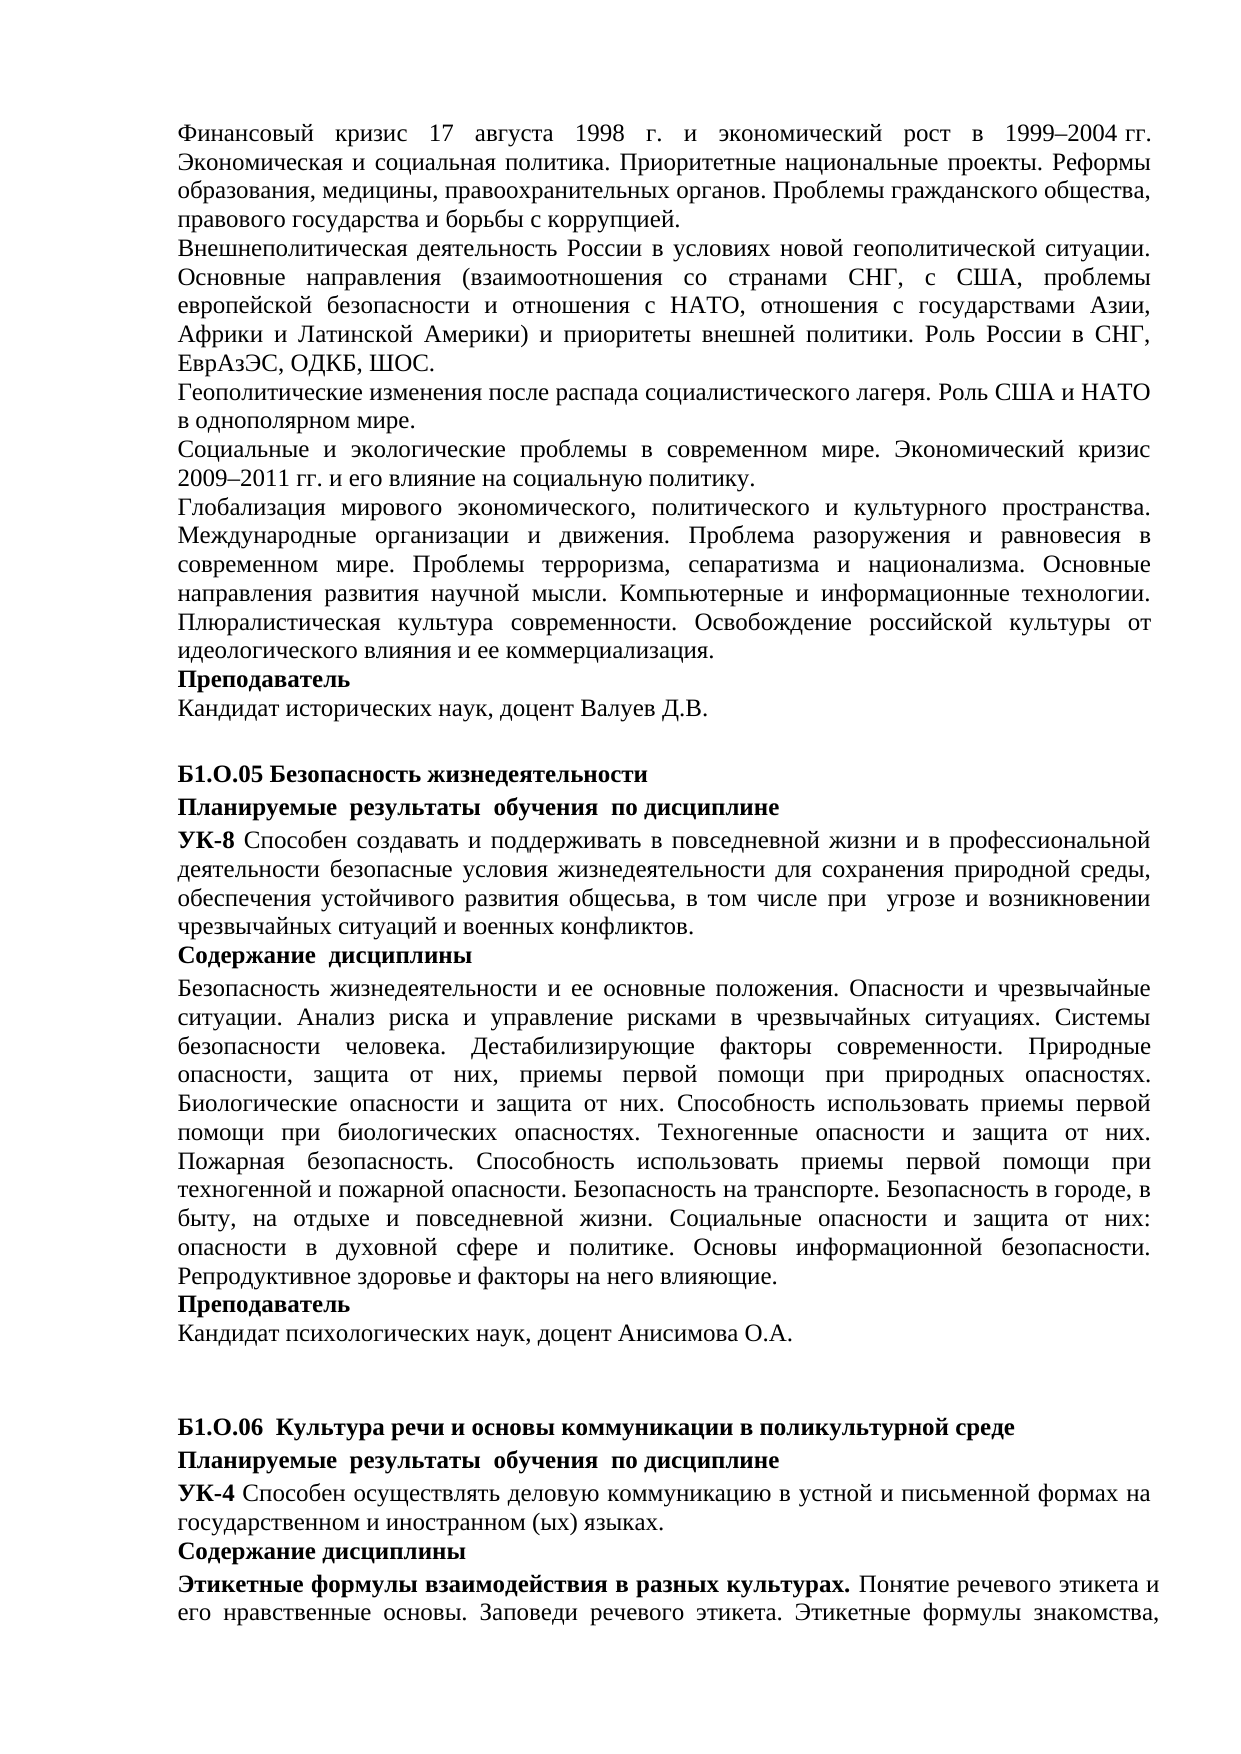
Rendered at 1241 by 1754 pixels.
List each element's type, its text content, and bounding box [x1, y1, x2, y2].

text Внешнеполитическая деятельность России в условиях новой геополитической ситуации. Основные направления (взаимоотношения со странами СНГ, с США, проблемы европейской безопасности и отношения с НАТО, отношения с государствами Азии, Африки и Латинской Америки) и приоритеты внешней политики. Роль России в СНГ, ЕврАзЭС, ОДКБ, ШОС. [177, 233, 1152, 377]
text Кандидат психологических наук, доцент Анисимова О.А. [177, 1318, 1152, 1347]
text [177, 1569, 1160, 1626]
text Безопасность жизнедеятельности и ее основные положения. Опасности и чрезвычайные ситуации. Анализ риска и управление рисками в чрезвычайных ситуациях. Системы безопасности человека. Дестабилизирующие факторы современности. Природные опасности, защита от них, приемы первой помощи при природных опасностях. Биологические опасности и защита от них. Способность использовать приемы первой помощи при биологических опасностях. Техногенные опасности и защита от них. Пожарная безопасность. Способность использовать приемы первой помощи при техногенной и пожарной опасности. Безопасность на транспорте. Безопасность в городе, в быту, на отдыхе и повседневной жизни. Социальные опасности и защита от них: опасности в духовной сфере и политике. Основы информационной безопасности. Репродуктивное здоровье и факторы на него влияющие. [177, 973, 1152, 1289]
text Глобализация мирового экономического, политического и культурного пространства. Международные организации и движения. Проблема разоружения и равновесия в современном мире. Проблемы терроризма, сепаратизма и национализма. Основные направления развития научной мысли. Компьютерные и информационные технологии. Плюралистическая культура современности. Освобождение российской культуры от идеологического влияния и ее коммерциализация. [177, 492, 1152, 664]
text Кандидат исторических наук, доцент Валуев Д.В. [177, 693, 1152, 722]
text Содержание дисциплины [177, 940, 1152, 969]
text Преподаватель [177, 664, 1152, 693]
text Финансовый кризис 17 августа 1998 г. и экономический рост в 1999–2004 гг. Экономическая и социальная политика. Приоритетные национальные проекты. Реформы образования, медицины, правоохранительных органов. Проблемы гражданского общества, правового государства и борьбы с коррупцией. [177, 118, 1152, 233]
text Планируемые результаты обучения по дисциплине [177, 792, 1152, 821]
text УК-4 Способен осуществлять деловую коммуникацию в устной и письменной формах на государственном и иностранном (ых) языках. [177, 1478, 1152, 1536]
text Планируемые результаты обучения по дисциплине [177, 1445, 1152, 1474]
text Б1.О.05 Безопасность жизнедеятельности [177, 759, 1152, 788]
text Б1.О.06 Культура речи и основы коммуникации в поликультурной среде [177, 1412, 1152, 1441]
text Геополитические изменения после распада социалистического лагеря. Роль США и НАТО в однополярном мире. [177, 377, 1152, 434]
text Преподаватель [177, 1289, 1152, 1318]
text Социальные и экологические проблемы в современном мире. Экономический кризис 2009–2011 гг. и его влияние на социальную политику. [177, 434, 1152, 492]
text Содержание дисциплины [177, 1536, 1152, 1564]
text УК-8 Способен создавать и поддерживать в повседневной жизни и в профессиональной деятельности безопасные условия жизнедеятельности для сохранения природной среды, обеспечения устойчивого развития общесьва, в том числе при угрозе и возникновении чрезвычайных ситуаций и военных конфликтов. [177, 825, 1152, 940]
